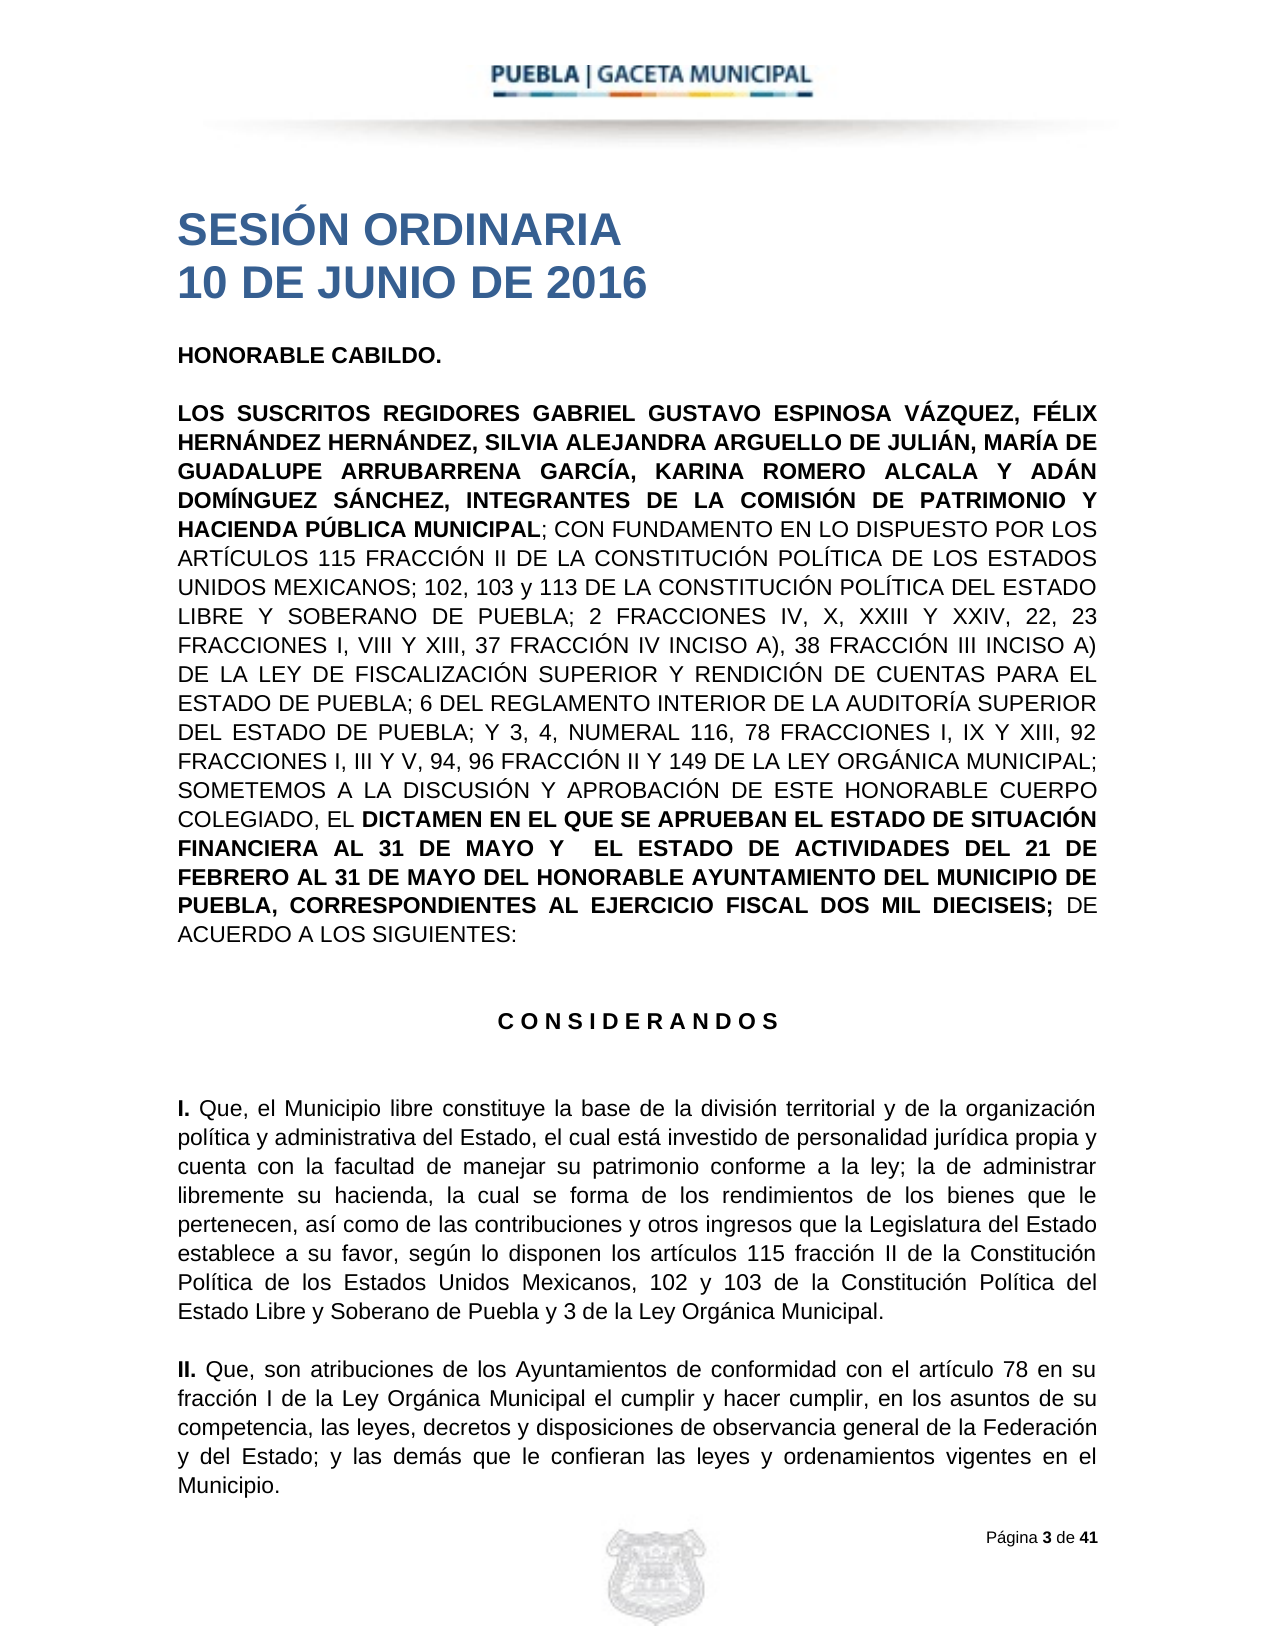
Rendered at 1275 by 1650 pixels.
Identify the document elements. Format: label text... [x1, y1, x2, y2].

picture [202, 65, 1120, 1626]
text C O N S I D E R A N D O S [177, 1008, 1098, 1035]
text LOS SUSCRITOS REGIDORES GABRIEL GUSTAVO ESPINOSA VÁZQUEZ, FÉLIX HERNÁNDEZ HERNÁNDEZ, SILVIA ALEJANDRA ARGUELLO DE JULIÁN, MARÍA DE GUADALUPE ARRUBARRENA GARCÍA, KARINA ROMERO ALCALA Y ADÁN DOMÍNGUEZ SÁNCHEZ, INTEGRANTES DE LA COMISIÓN DE PATRIMONIO Y HACIENDA PÚBLICA MUNICIPAL; CON FUNDAMENTO EN LO DISPUESTO POR LOS ARTÍCULOS 115 FRACCIÓN II DE LA CONSTITUCIÓN POLÍTICA DE LOS ESTADOS UNIDOS MEXICANOS; 102, 103 y 113 DE LA CONSTITUCIÓN POLÍTICA DEL ESTADO LIBRE Y SOBERANO DE PUEBLA; 2 FRACCIONES IV, X, XXIII Y XXIV, 22, 23 FRACCIONES I, VIII Y XIII, 37 FRACCIÓN IV INCISO A), 38 FRACCIÓN III INCISO A) DE LA LEY DE FISCALIZACIÓN SUPERIOR Y RENDICIÓN DE CUENTAS PARA EL ESTADO DE PUEBLA; 6 DEL REGLAMENTO INTERIOR DE LA AUDITORÍA SUPERIOR DEL ESTADO DE PUEBLA; Y 3, 4, NUMERAL 116, 78 FRACCIONES I, IX Y XIII, 92 FRACCIONES I, III Y V, 94, 96 FRACCIÓN II Y 149 DE LA LEY ORGÁNICA MUNICIPAL; SOMETEMOS A LA DISCUSIÓN Y APROBACIÓN DE ESTE HONORABLE CUERPO COLEGIADO, EL DICTAMEN EN EL QUE SE APRUEBAN EL ESTADO DE SITUACIÓN FINANCIERA AL 31 DE MAYO Y EL ESTADO DE ACTIVIDADES DEL 21 DE FEBRERO AL 31 DE MAYO DEL HONORABLE AYUNTAMIENTO DEL MUNICIPIO DE PUEBLA, CORRESPONDIENTES AL EJERCICIO FISCAL DOS MIL DIECISEIS; DE ACUERDO A LOS SIGUIENTES: [177, 400, 1098, 948]
text 10 DE JUNIO DE 2016 [177, 255, 1098, 308]
text II. Que, son atribuciones de los Ayuntamientos de conformidad con el artículo 78 en su fracción I de la Ley Orgánica Municipal el cumplir y hacer cumplir, en los asuntos de su competencia, las leyes, decretos y disposiciones de observancia general de la Federación y del Estado; y las demás que le confieran las leyes y ordenamientos vigentes en el Municipio. [177, 1356, 1098, 1498]
text I. Que, el Municipio libre constituye la base de la división territorial y de la organización política y administrativa del Estado, el cual está investido de personalidad jurídica propia y cuenta con la facultad de manejar su patrimonio conforme a la ley; la de administrar libremente su hacienda, la cual se forma de los rendimientos de los bienes que le pertenecen, así como de las contribuciones y otros ingresos que la Legislatura del Estado establece a su favor, según lo disponen los artículos 115 fracción II de la Constitución Política de los Estados Unidos Mexicanos, 102 y 103 de la Constitución Política del Estado Libre y Soberano de Puebla y 3 de la Ley Orgánica Municipal. [177, 1095, 1098, 1324]
text HONORABLE CABILDO. [177, 342, 1098, 369]
